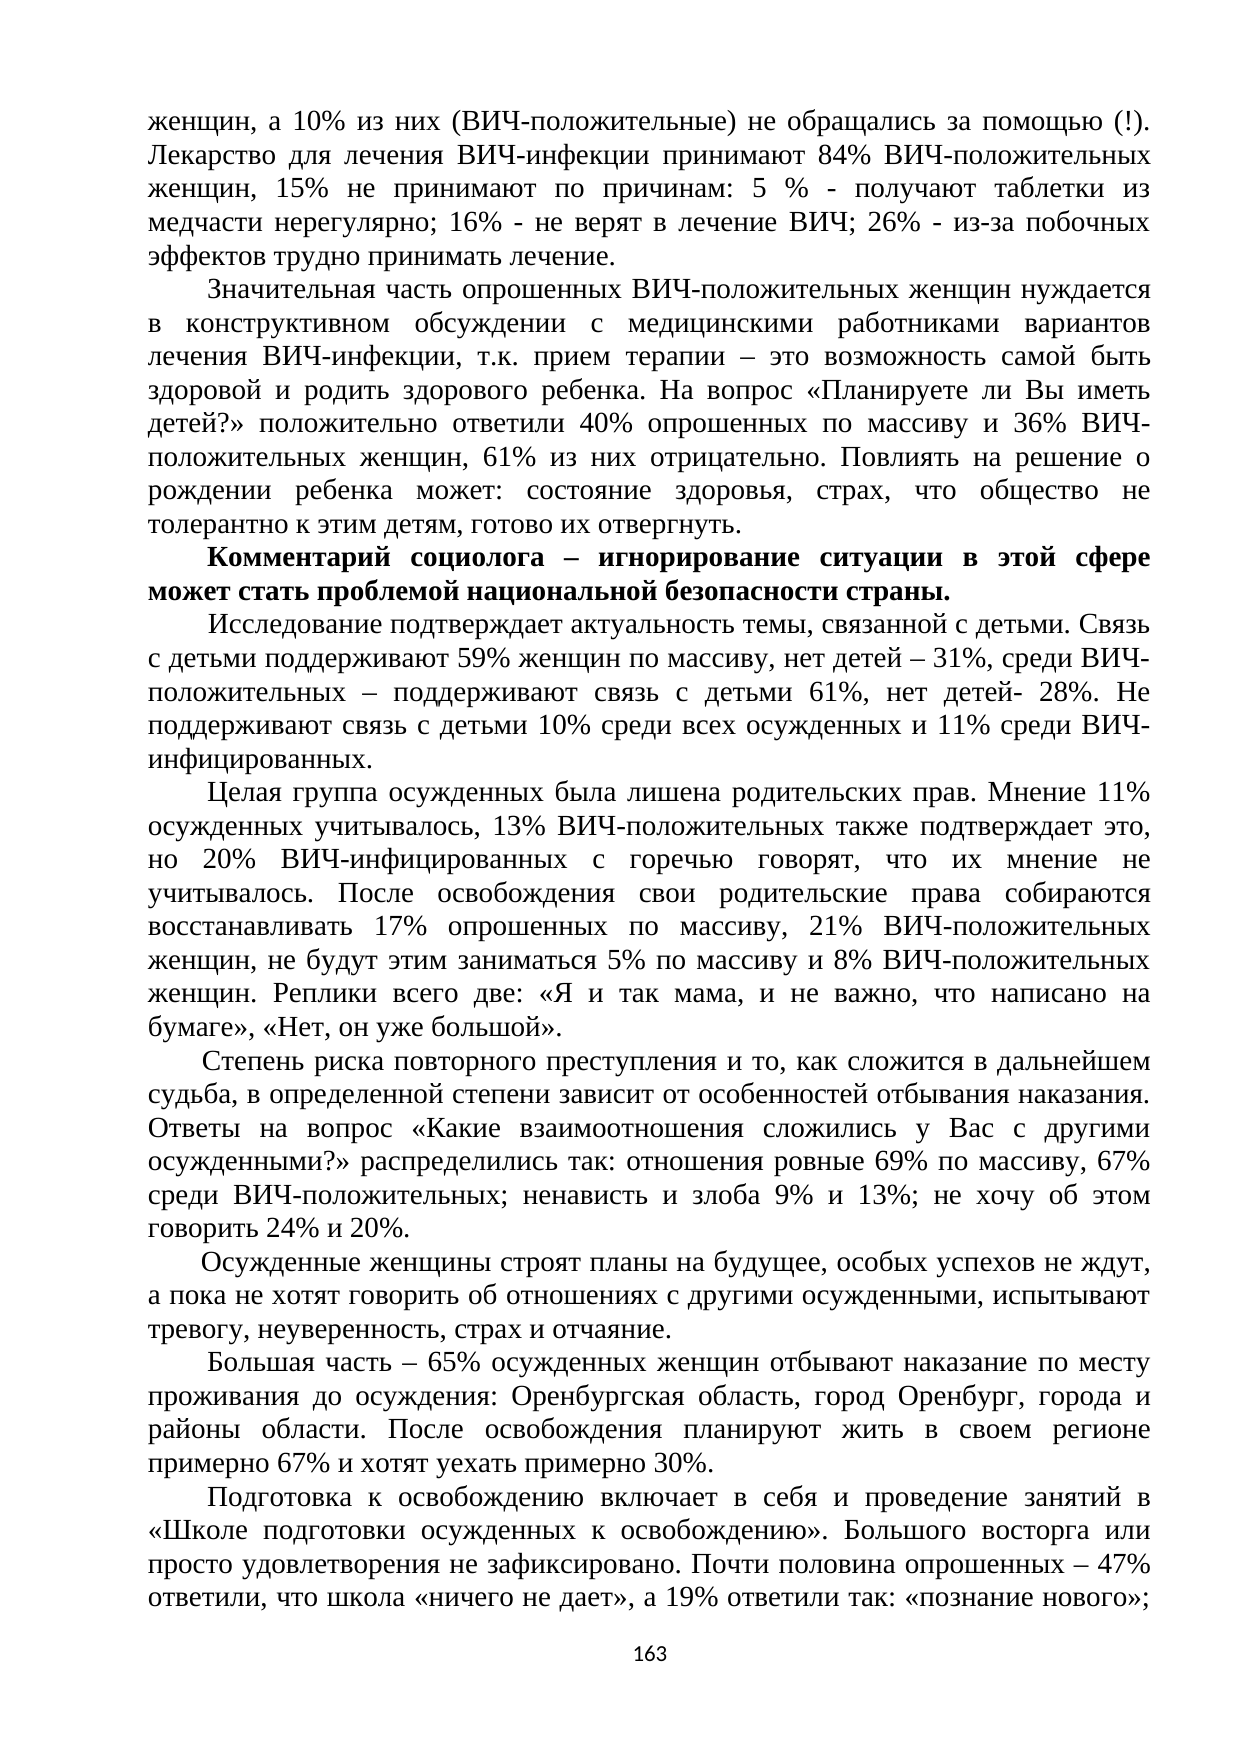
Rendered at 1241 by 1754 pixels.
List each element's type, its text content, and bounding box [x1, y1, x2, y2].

text Исследование подтверждает актуальность темы, связанной с детьми. Связь с детьми поддерживают 59% женщин по массиву, нет детей – 31%, среди ВИЧ-положительных – поддерживают связь с детьми 61%, нет детей- 28%. Не поддерживают связь с детьми 10% среди всех осужденных и 11% среди ВИЧ-инфицированных. [148, 607, 1152, 774]
text Целая группа осужденных была лишена родительских прав. Мнение 11% осужденных учитывалось, 13% ВИЧ-положительных также подтверждает это, но 20% ВИЧ-инфицированных с горечью говорят, что их мнение не учитывалось. После освобождения свои родительские права собираются восстанавливать 17% опрошенных по массиву, 21% ВИЧ-положительных женщин, не будут этим заниматься 5% по массиву и 8% ВИЧ-положительных женщин. Реплики всего две: «Я и так мама, и не важно, что написано на бумаге», «Нет, он уже большой». [148, 774, 1152, 1043]
text Комментарий социолога – игнорирование ситуации в этой сфере может стать проблемой национальной безопасности страны. [148, 539, 1152, 607]
text Осужденные женщины строят планы на будущее, особых успехов не ждут, а пока не хотят говорить об отношениях с другими осужденными, испытывают тревогу, неуверенность, страх и отчаяние. [148, 1244, 1152, 1344]
text Большая часть – 65% осужденных женщин отбывают наказание по месту проживания до осуждения: Оренбургская область, город Оренбург, города и районы области. После освобождения планируют жить в своем регионе примерно 67% и хотят уехать примерно 30%. [148, 1344, 1152, 1479]
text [148, 103, 1152, 271]
text Значительная часть опрошенных ВИЧ-положительных женщин нуждается в конструктивном обсуждении с медицинскими работниками вариантов лечения ВИЧ-инфекции, т.к. прием терапии – это возможность самой быть здоровой и родить здорового ребенка. На вопрос «Планируете ли Вы иметь детей?» положительно ответили 40% опрошенных по массиву и 36% ВИЧ-положительных женщин, 61% из них отрицательно. Повлиять на решение о рождении ребенка может: состояние здоровья, страх, что общество не толерантно к этим детям, готово их отвергнуть. [148, 271, 1152, 539]
text Степень риска повторного преступления и то, как сложится в дальнейшем судьба, в определенной степени зависит от особенностей отбывания наказания. Ответы на вопрос «Какие взаимоотношения сложились у Вас с другими осужденными?» распределились так: отношения ровные 69% по массиву, 67% среди ВИЧ-положительных; ненависть и злоба 9% и 13%; не хочу об этом говорить 24% и 20%. [148, 1043, 1152, 1244]
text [148, 1479, 1152, 1613]
